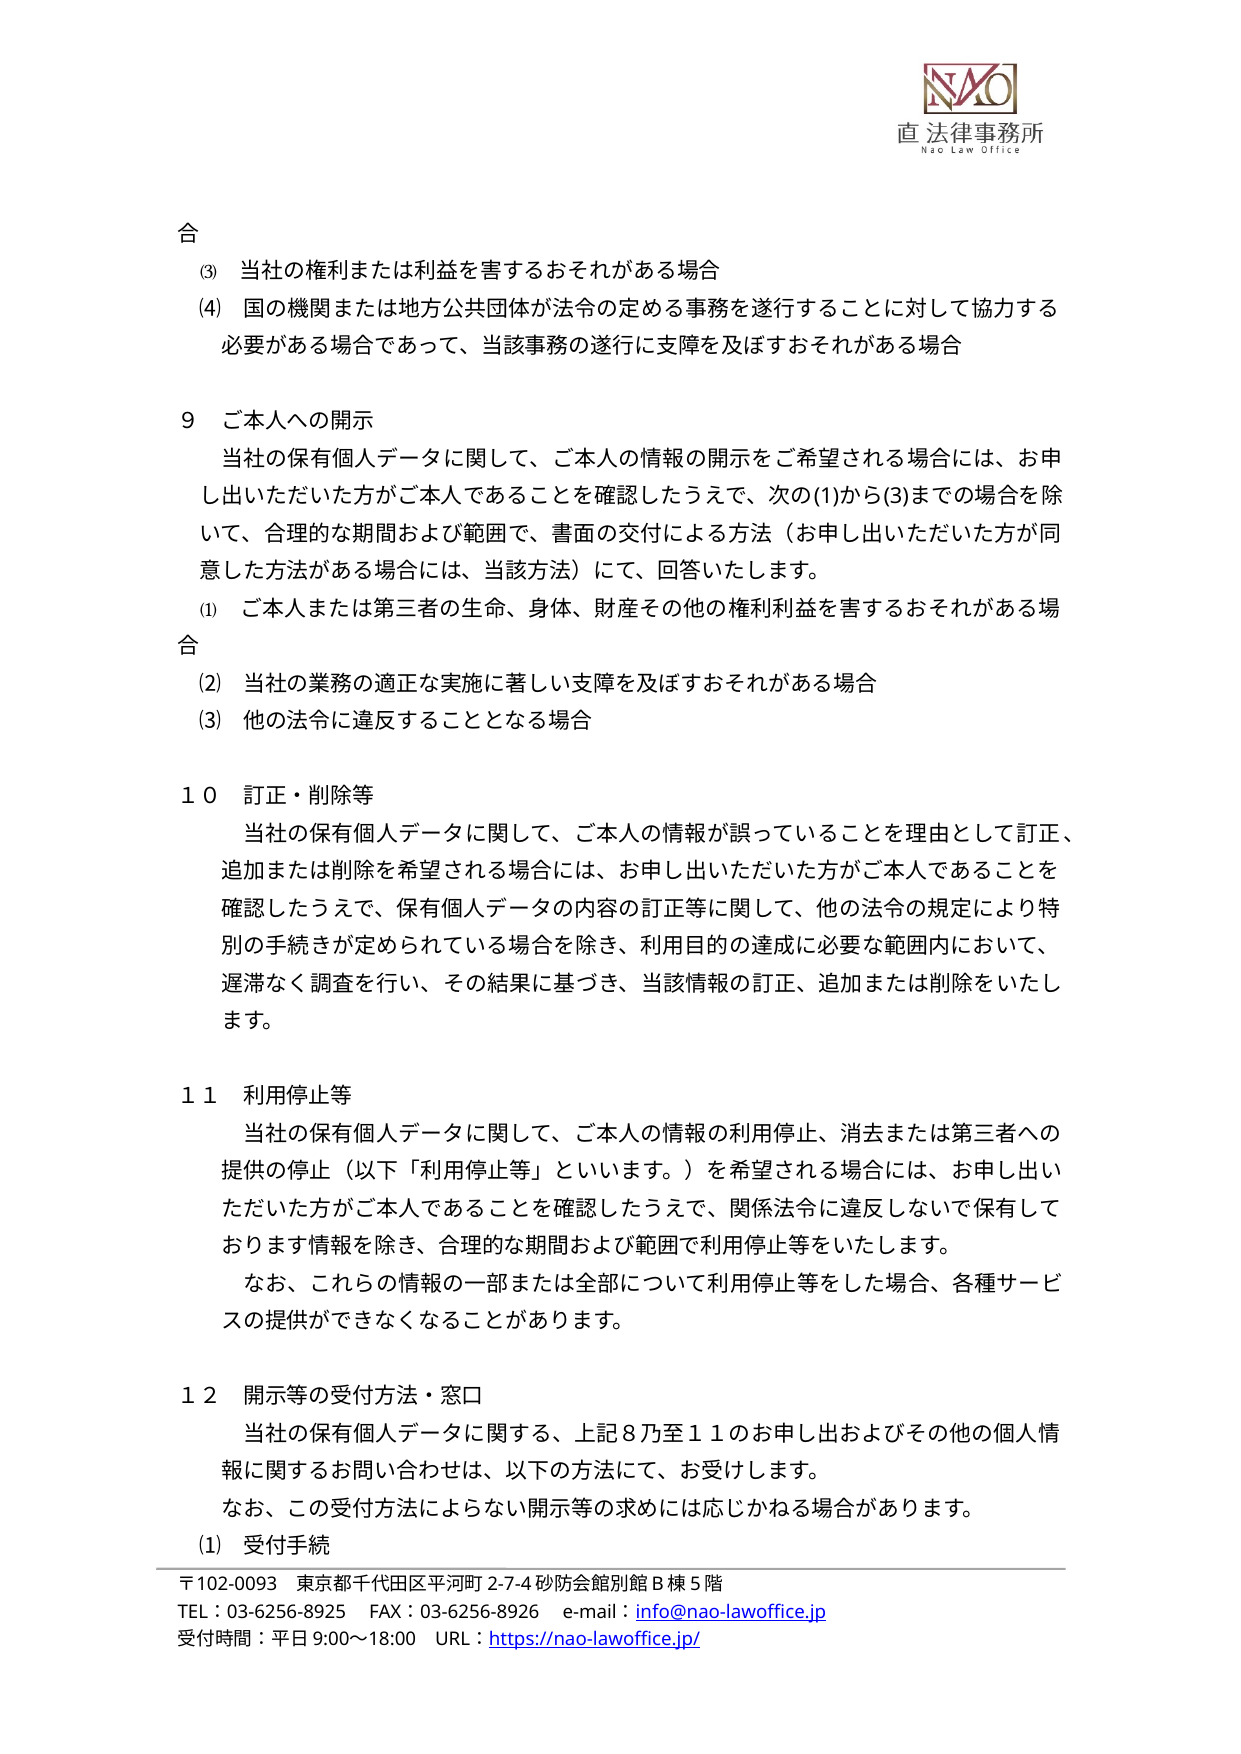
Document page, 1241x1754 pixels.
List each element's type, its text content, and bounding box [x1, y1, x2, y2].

text 当社の保有個人データに関する、上記８乃至１１のお申し出およびその他の個人情報に関するお問い合わせは、以下の方法にて、お受けします。 [221, 1413, 1063, 1488]
text １０ 訂正・削除等 [177, 775, 1063, 813]
text なお、この受付方法によらない開示等の求めには応じかねる場合があります。 [177, 1488, 1063, 1525]
text ⑶ 当社の権利または利益を害するおそれがある場合 [177, 250, 1063, 288]
text ⑴ ご本人または第三者の生命、身体、財産その他の権利利益を害するおそれがある場合 [177, 588, 1063, 663]
text 当社の保有個人データに関して、ご本人の情報が誤っていることを理由として訂正、追加または削除を希望される場合には、お申し出いただいた方がご本人であることを確認したうえで、保有個人データの内容の訂正等に関して、他の法令の規定により特別の手続きが定められている場合を除き、利用目的の達成に必要な範囲内において、遅滞なく調査を行い、その結果に基づき、当該情報の訂正、追加または削除をいたします。 [221, 813, 1063, 1038]
text ⑵ 当社の業務の適正な実施に著しい支障を及ぼすおそれがある場合 [177, 663, 1063, 700]
text ９ ご本人への開示 [177, 400, 1063, 438]
text 当社の保有個人データに関して、ご本人の情報の利用停止、消去または第三者への提供の停止（以下「利用停止等」といいます。）を希望される場合には、お申し出いただいた方がご本人であることを確認したうえで、関係法令に違反しないで保有しております情報を除き、合理的な期間および範囲で利用停止等をいたします。 [221, 1113, 1063, 1263]
text ⑶ 他の法令に違反することとなる場合 [177, 700, 1063, 738]
text ⑵ ご本人または第三者の生命、身体、財産その他の権利利益を害するおそれがある場合 [177, 213, 1063, 250]
text １２ 開示等の受付方法・窓口 [177, 1375, 1063, 1413]
picture [886, 23, 1055, 193]
text ⑷ 国の機関または地方公共団体が法令の定める事務を遂行することに対して協力する必要がある場合であって、当該事務の遂行に支障を及ぼすおそれがある場合 [177, 288, 1063, 363]
text ⑴ 受付手続 [177, 1525, 1063, 1563]
text １１ 利用停止等 [177, 1075, 1063, 1113]
text 当社の保有個人データに関して、ご本人の情報の開示をご希望される場合には、お申し出いただいた方がご本人であることを確認したうえで、次の(1)から(3)までの場合を除いて、合理的な期間および範囲で、書面の交付による方法（お申し出いただいた方が同意した方法がある場合には、当該方法）にて、回答いたします。 [199, 438, 1063, 588]
text なお、これらの情報の一部または全部について利用停止等をした場合、各種サービスの提供ができなくなることがあります。 [221, 1263, 1063, 1338]
